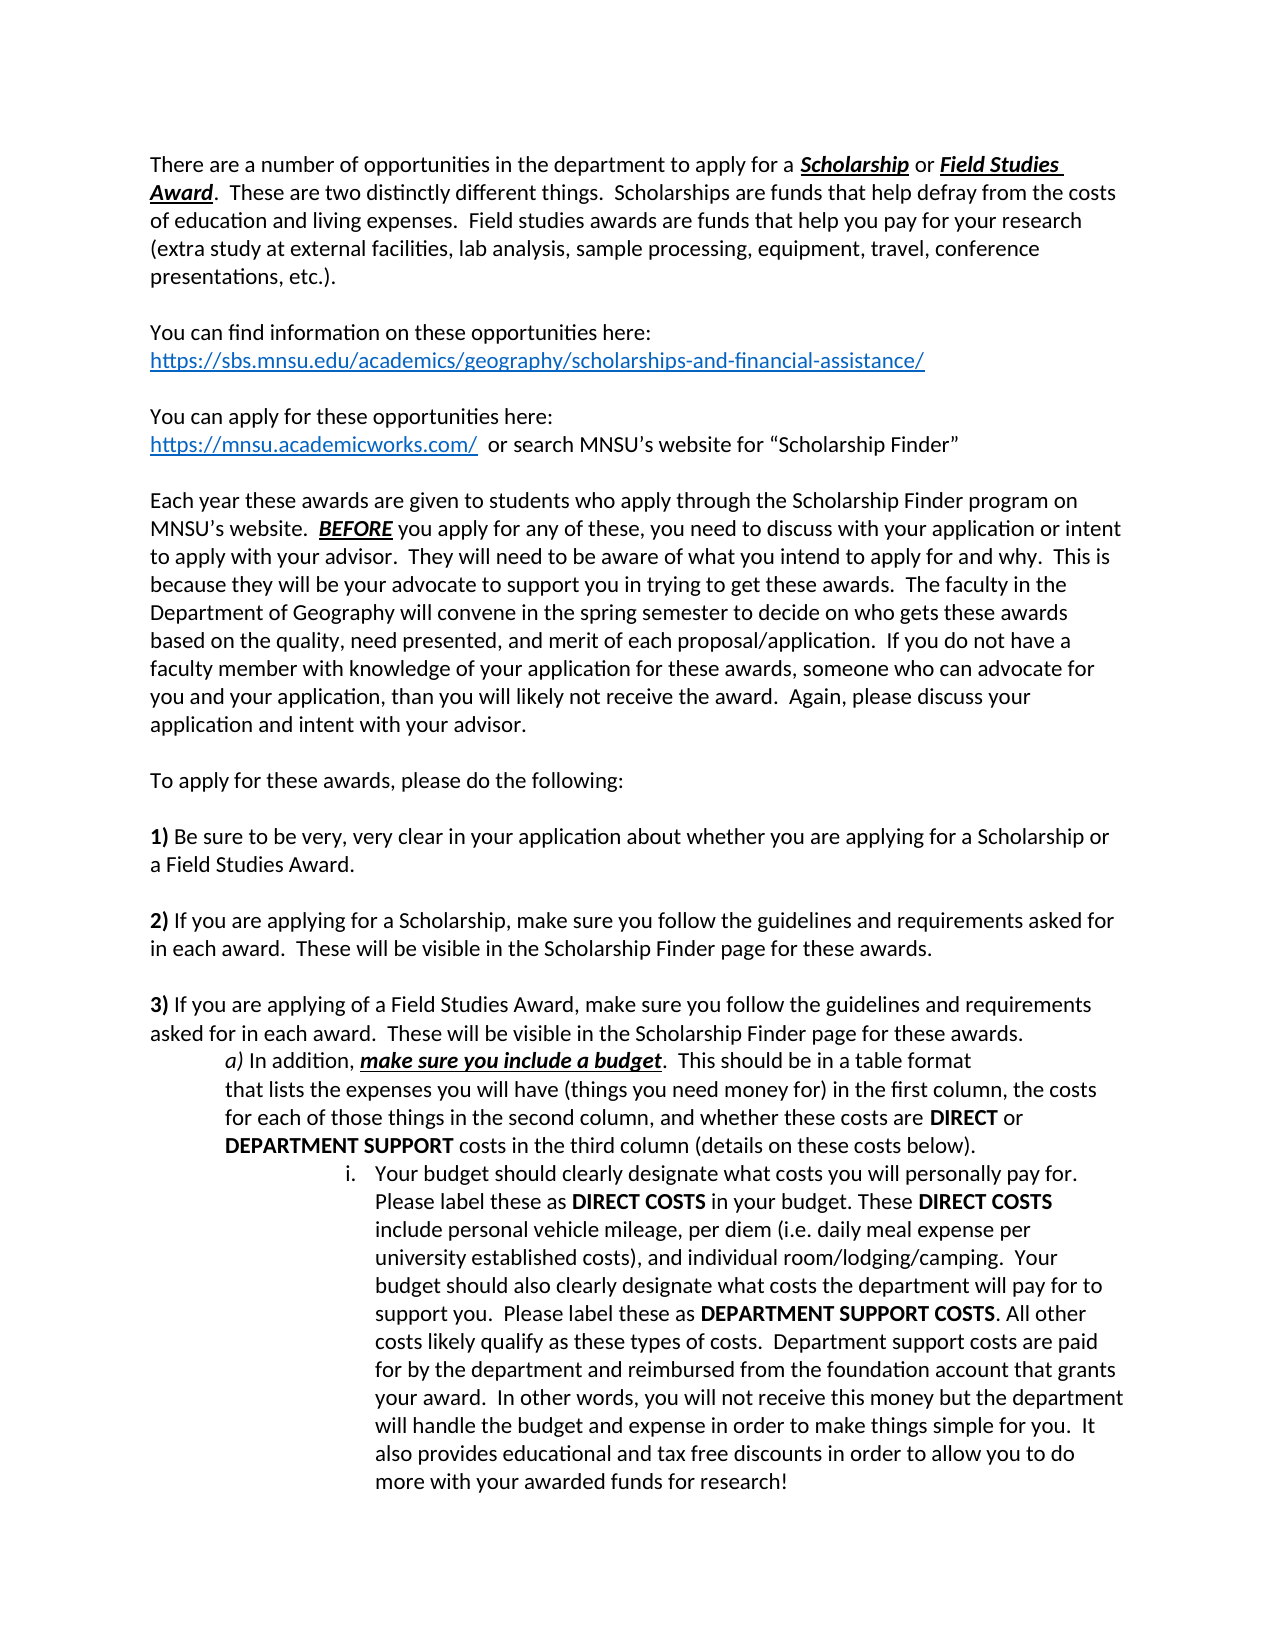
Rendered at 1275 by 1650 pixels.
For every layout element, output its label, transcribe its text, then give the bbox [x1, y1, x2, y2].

text You can find information on these opportunities here: https://sbs.mnsu.edu/academics/geography/scholarships-and-financial-assistance/ [150, 318, 1125, 374]
text There are a number of opportunities in the department to apply for a Scholarship or Field Studies Award. These are two distinctly different things. Scholarships are funds that help defray from the costs of education and living expenses. Field studies awards are funds that help you pay for your research (extra study at external facilities, lab analysis, sample processing, equipment, travel, conference presentations, etc.). [150, 150, 1125, 290]
text that lists the expenses you will have (things you need money for) in the first column, the costs for each of those things in the second column, and whether these costs are DIRECT or DEPARTMENT SUPPORT costs in the third column (details on these costs below). [225, 1075, 1125, 1159]
text Each year these awards are given to students who apply through the Scholarship Finder program on MNSU’s website. BEFORE you apply for any of these, you need to discuss with your application or intent to apply with your advisor. They will need to be aware of what you intend to apply for and why. This is because they will be your advocate to support you in trying to get these awards. The faculty in the Department of Geography will convene in the spring semester to decide on who gets these awards based on the quality, need presented, and merit of each proposal/application. If you do not have a faculty member with knowledge of your application for these awards, someone who can advocate for you and your application, than you will likely not receive the award. Again, please discuss your application and intent with your advisor. [150, 486, 1125, 738]
list Your budget should clearly designate what costs you will personally pay for. Please label these as DIRECT COSTS in your budget. These DIRECT COSTS include personal vehicle mileage, per diem (i.e. daily meal expense per university established costs), and individual room/lodging/camping. Your budget should also clearly designate what costs the department will pay for to support you. Please label these as DEPARTMENT SUPPORT COSTS. All other costs likely qualify as these types of costs. Department support costs are paid for by the department and reimbursed from the foundation account that grants your award. In other words, you will not receive this money but the department will handle the budget and expense in order to make things simple for you. It also provides educational and tax free discounts in order to allow you to do more with your awarded funds for research! [356, 1159, 1125, 1495]
text 3) If you are applying of a Field Studies Award, make sure you follow the guidelines and requirements asked for in each award. These will be visible in the Scholarship Finder page for these awards. [150, 991, 1125, 1047]
text a) In addition, make sure you include a budget. This should be in a table format [150, 1047, 1125, 1075]
text https://mnsu.academicworks.com/ or search MNSU’s website for “Scholarship Finder” [150, 430, 1125, 458]
text To apply for these awards, please do the following: [150, 766, 1125, 794]
text 2) If you are applying for a Scholarship, make sure you follow the guidelines and requirements asked for in each award. These will be visible in the Scholarship Finder page for these awards. [150, 907, 1125, 963]
text 1) Be sure to be very, very clear in your application about whether you are applying for a Scholarship or a Field Studies Award. [150, 822, 1125, 878]
text You can apply for these opportunities here: [150, 402, 1125, 430]
